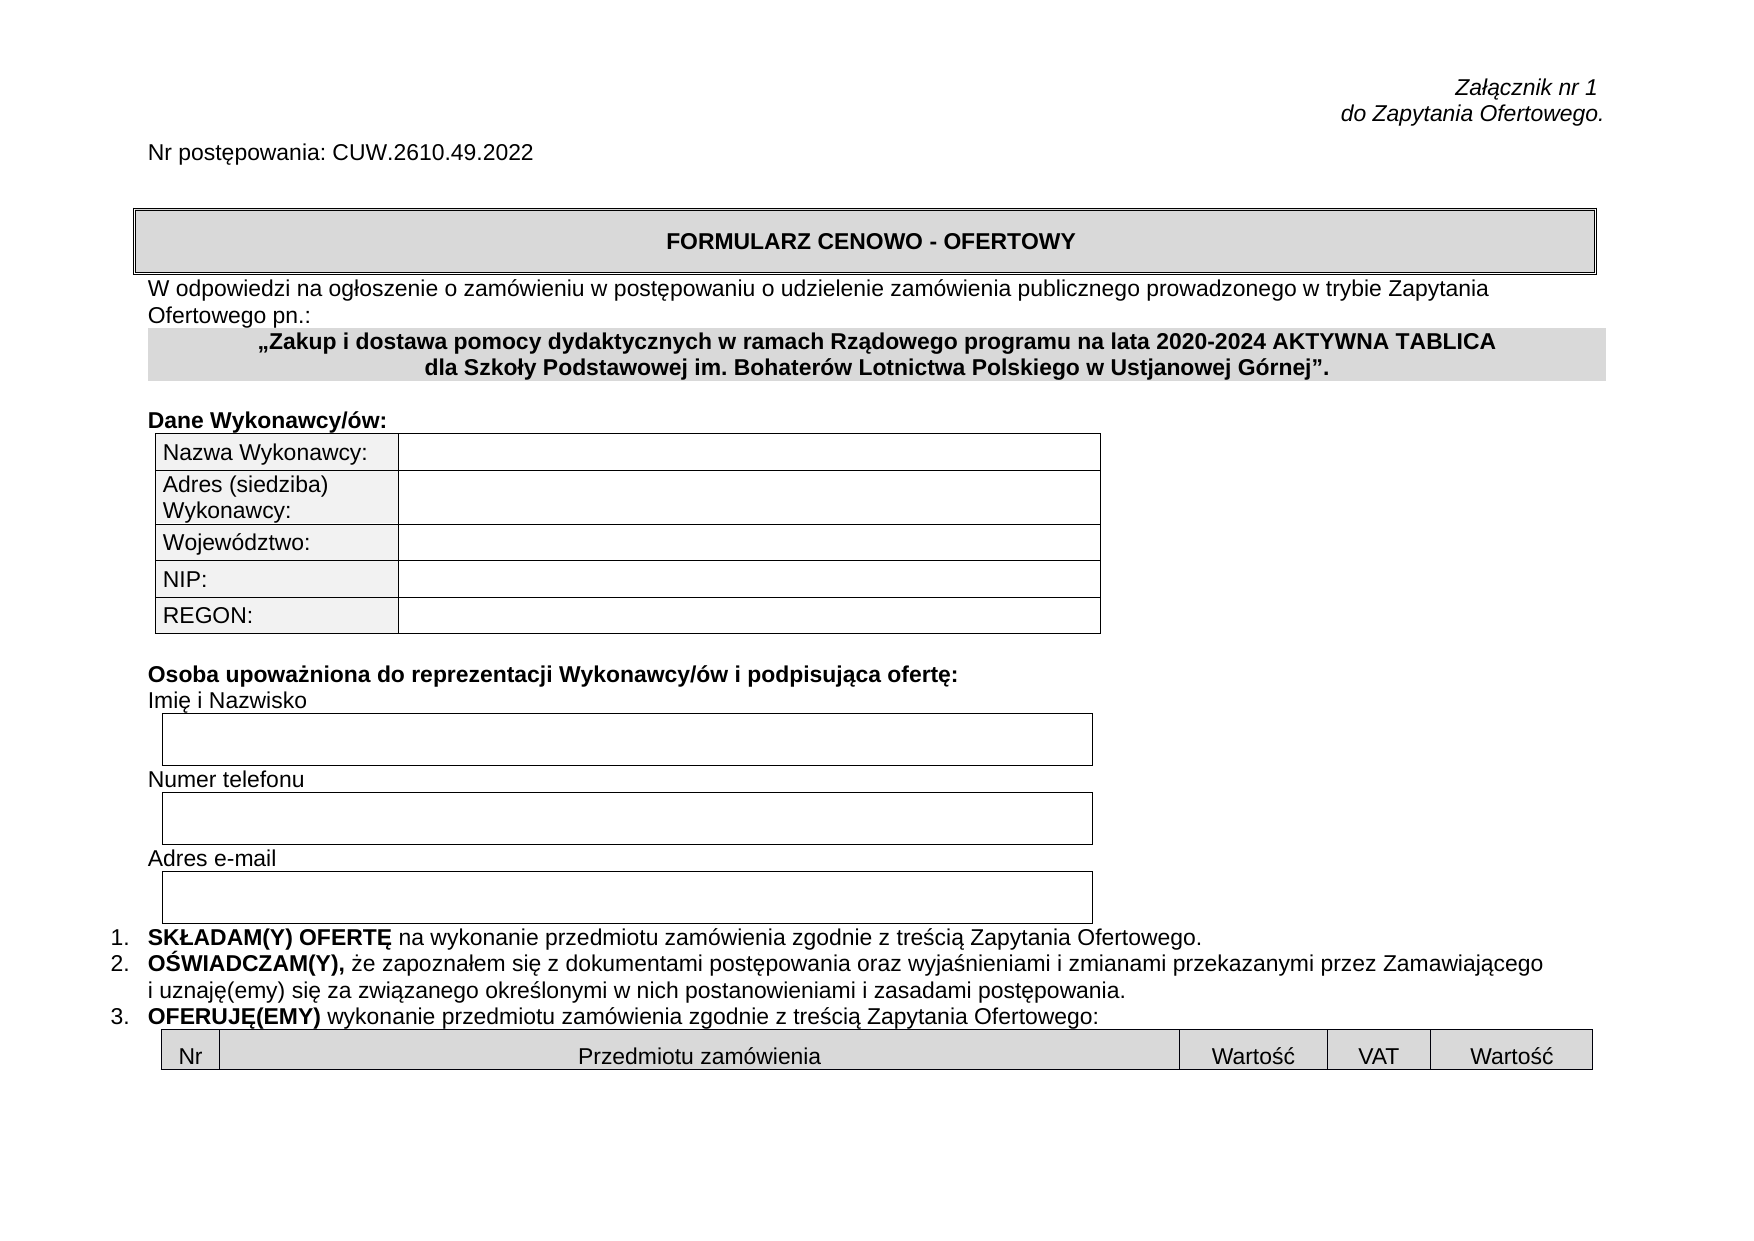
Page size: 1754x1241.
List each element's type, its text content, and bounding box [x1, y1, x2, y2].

table_header Nazwa Wykonawcy: [156, 434, 398, 470]
table_cell REGON: [156, 598, 398, 633]
table_cell NIP: [156, 561, 398, 597]
text Osoba upoważniona do reprezentacji Wykonawcy/ów i podpisująca ofertę: [148, 661, 1606, 687]
text „Zakup i dostawa pomocy dydaktycznych w ramach Rządowego programu na lata 2020-2024 AKTYWNA TABLICA dla Szkoły Podstawowej im. Bohaterów Lotnictwa Polskiego w Ustjanowej Górnej”. [148, 328, 1606, 381]
list OŚWIADCZAM(Y), że zapoznałem się z dokumentami postępowania oraz wyjaśnieniami i zmianami przekazanymi przez Zamawiającego i uznaję(emy) się za związanego określonymi w nich postanowieniami i zasadami postępowania. [110, 950, 1606, 1003]
text W odpowiedzi na ogłoszenie o zamówieniu w postępowaniu o udzielenie zamówienia publicznego prowadzonego w trybie Zapytania Ofertowego pn.: [148, 228, 1606, 328]
table_header [163, 872, 1092, 923]
table_header [399, 434, 1100, 470]
text Imię i Nazwisko [148, 687, 1606, 713]
table_header [163, 793, 1092, 844]
table_header VAT [1328, 1030, 1430, 1069]
table_header Wartość netto [1180, 1030, 1327, 1069]
table_cell [399, 598, 1100, 633]
table_header Nr [162, 1030, 219, 1069]
table_cell Adres (siedziba) Wykonawcy: [156, 471, 398, 523]
list SKŁADAM(Y) OFERTĘ na wykonanie przedmiotu zamówienia zgodnie z treścią Zapytania Ofertowego. [110, 924, 1606, 950]
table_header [220, 1030, 1179, 1069]
list OFERUJĘ(EMY) wykonanie przedmiotu zamówienia zgodnie z treścią Zapytania Ofertowego: [110, 1003, 1606, 1029]
table_header FORMULARZ CENOWO - OFERTOWY [136, 211, 1594, 272]
table_cell [399, 525, 1100, 560]
text Dane Wykonawcy/ów: [148, 407, 1606, 433]
text Adres e-mail [148, 845, 1606, 871]
text Numer telefonu [148, 766, 1606, 792]
table_cell [399, 471, 1100, 523]
table_cell Województwo: [156, 525, 398, 560]
table_cell [399, 561, 1100, 597]
table_header [163, 714, 1092, 765]
table_header Wartość brutto [1431, 1030, 1592, 1069]
